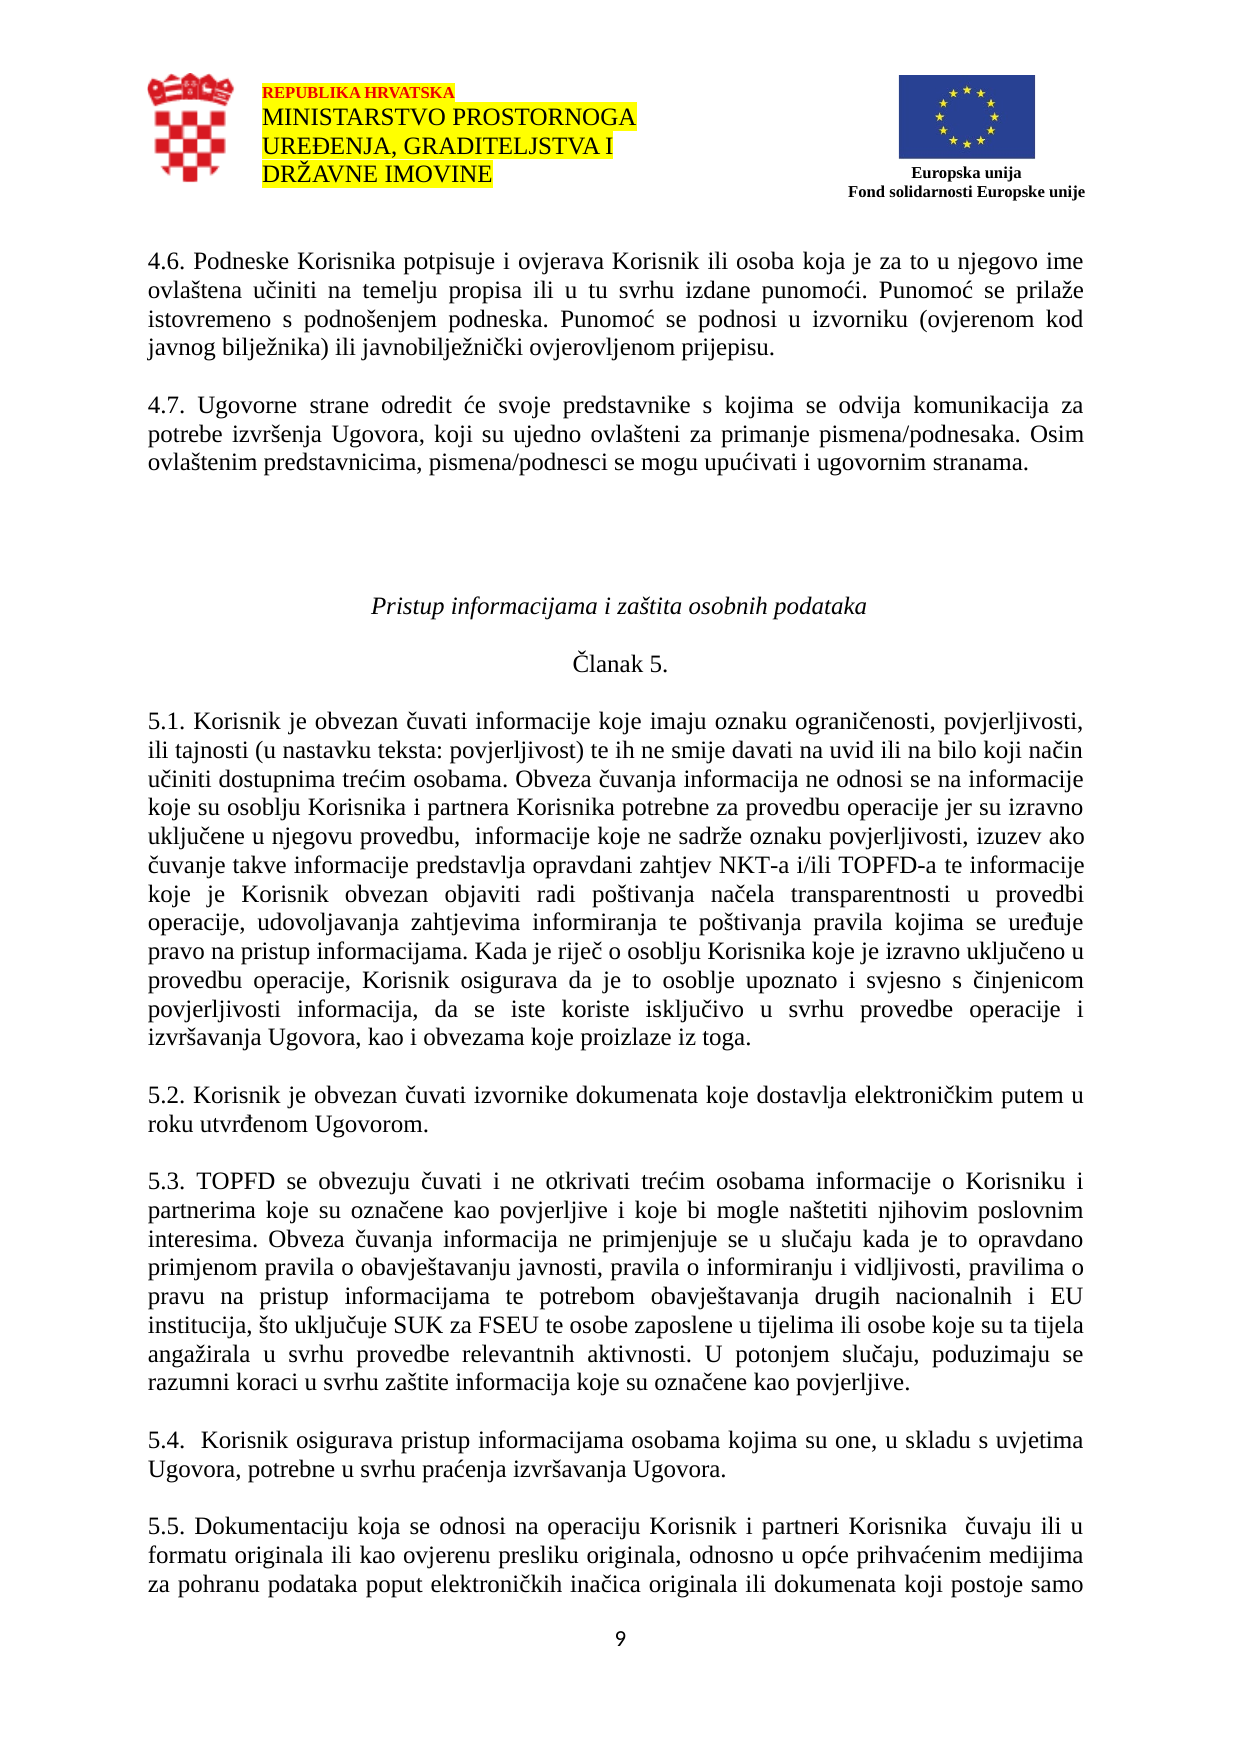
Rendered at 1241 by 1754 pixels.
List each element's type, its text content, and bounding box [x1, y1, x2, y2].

text 5.4. Korisnik osigurava pristup informacijama osobama kojima su one, u skladu s uvjetima Ugovora, potrebne u svrhu praćenja izvršavanja Ugovora. [148, 1425, 1085, 1482]
picture [147, 73, 237, 190]
text Članak 5. [148, 649, 1093, 677]
text 5.1. Korisnik je obvezan čuvati informacije koje imaju oznaku ograničenosti, povjerljivosti, ili tajnosti (u nastavku teksta: povjerljivost) te ih ne smije davati na uvid ili na bilo koji način učiniti dostupnima trećim osobama. Obveza čuvanja informacija ne odnosi se na informacije koje su osoblju Korisnika i partnera Korisnika potrebne za provedbu operacije jer su izravno uključene u njegovu provedbu, informacije koje ne sadrže oznaku povjerljivosti, izuzev ako čuvanje takve informacije predstavlja opravdani zahtjev NKT-a i/ili TOPFD-a te informacije koje je Korisnik obvezan objaviti radi poštivanja načela transparentnosti u provedbi operacije, udovoljavanja zahtjevima informiranja te poštivanja pravila kojima se uređuje pravo na pristup informacijama. Kada je riječ o osoblju Korisnika koje je izravno uključeno u provedbu operacije, Korisnik osigurava da je to osoblje upoznato i svjesno s činjenicom povjerljivosti informacija, da se iste koriste isključivo u svrhu provedbe operacije i izvršavanja Ugovora, kao i obvezama koje proizlaze iz toga. [148, 706, 1085, 1051]
text 5.3. TOPFD se obvezuju čuvati i ne otkrivati trećim osobama informacije o Korisniku i partnerima koje su označene kao povjerljive i koje bi mogle naštetiti njihovim poslovnim interesima. Obveza čuvanja informacija ne primjenjuje se u slučaju kada je to opravdano primjenom pravila o obavještavanju javnosti, pravila o informiranju i vidljivosti, pravilima o pravu na pristup informacijama te potrebom obavještavanja drugih nacionalnih i EU institucija, što uključuje SUK za FSEU te osobe zaposlene u tijelima ili osobe koje su ta tijela angažirala u svrhu provedbe relevantnih aktivnosti. U potonjem slučaju, poduzimaju se razumni koraci u svrhu zaštite informacija koje su označene kao povjerljive. [148, 1166, 1085, 1396]
picture [898, 75, 1036, 160]
subtitle Pristup informacijama i zaštita osobnih podataka [148, 591, 1093, 620]
text 5.2. Korisnik je obvezan čuvati izvornike dokumenata koje dostavlja elektroničkim putem u roku utvrđenom Ugovorom. [148, 1080, 1085, 1137]
text 4.7. Ugovorne strane odredit će svoje predstavnike s kojima se odvija komunikacija za potrebe izvršenja Ugovora, koji su ujedno ovlašteni za primanje pismena/podnesaka. Osim ovlaštenim predstavnicima, pismena/podnesci se mogu upućivati i ugovornim stranama. [148, 390, 1085, 476]
text 4.6. Podneske Korisnika potpisuje i ovjerava Korisnik ili osoba koja je za to u njegovo ime ovlaštena učiniti na temelju propisa ili u tu svrhu izdane punomoći. Punomoć se prilaže istovremeno s podnošenjem podneska. Punomoć se podnosi u izvorniku (ovjerenom kod javnog bilježnika) ili javnobilježnički ovjerovljenom prijepisu. [148, 246, 1085, 361]
